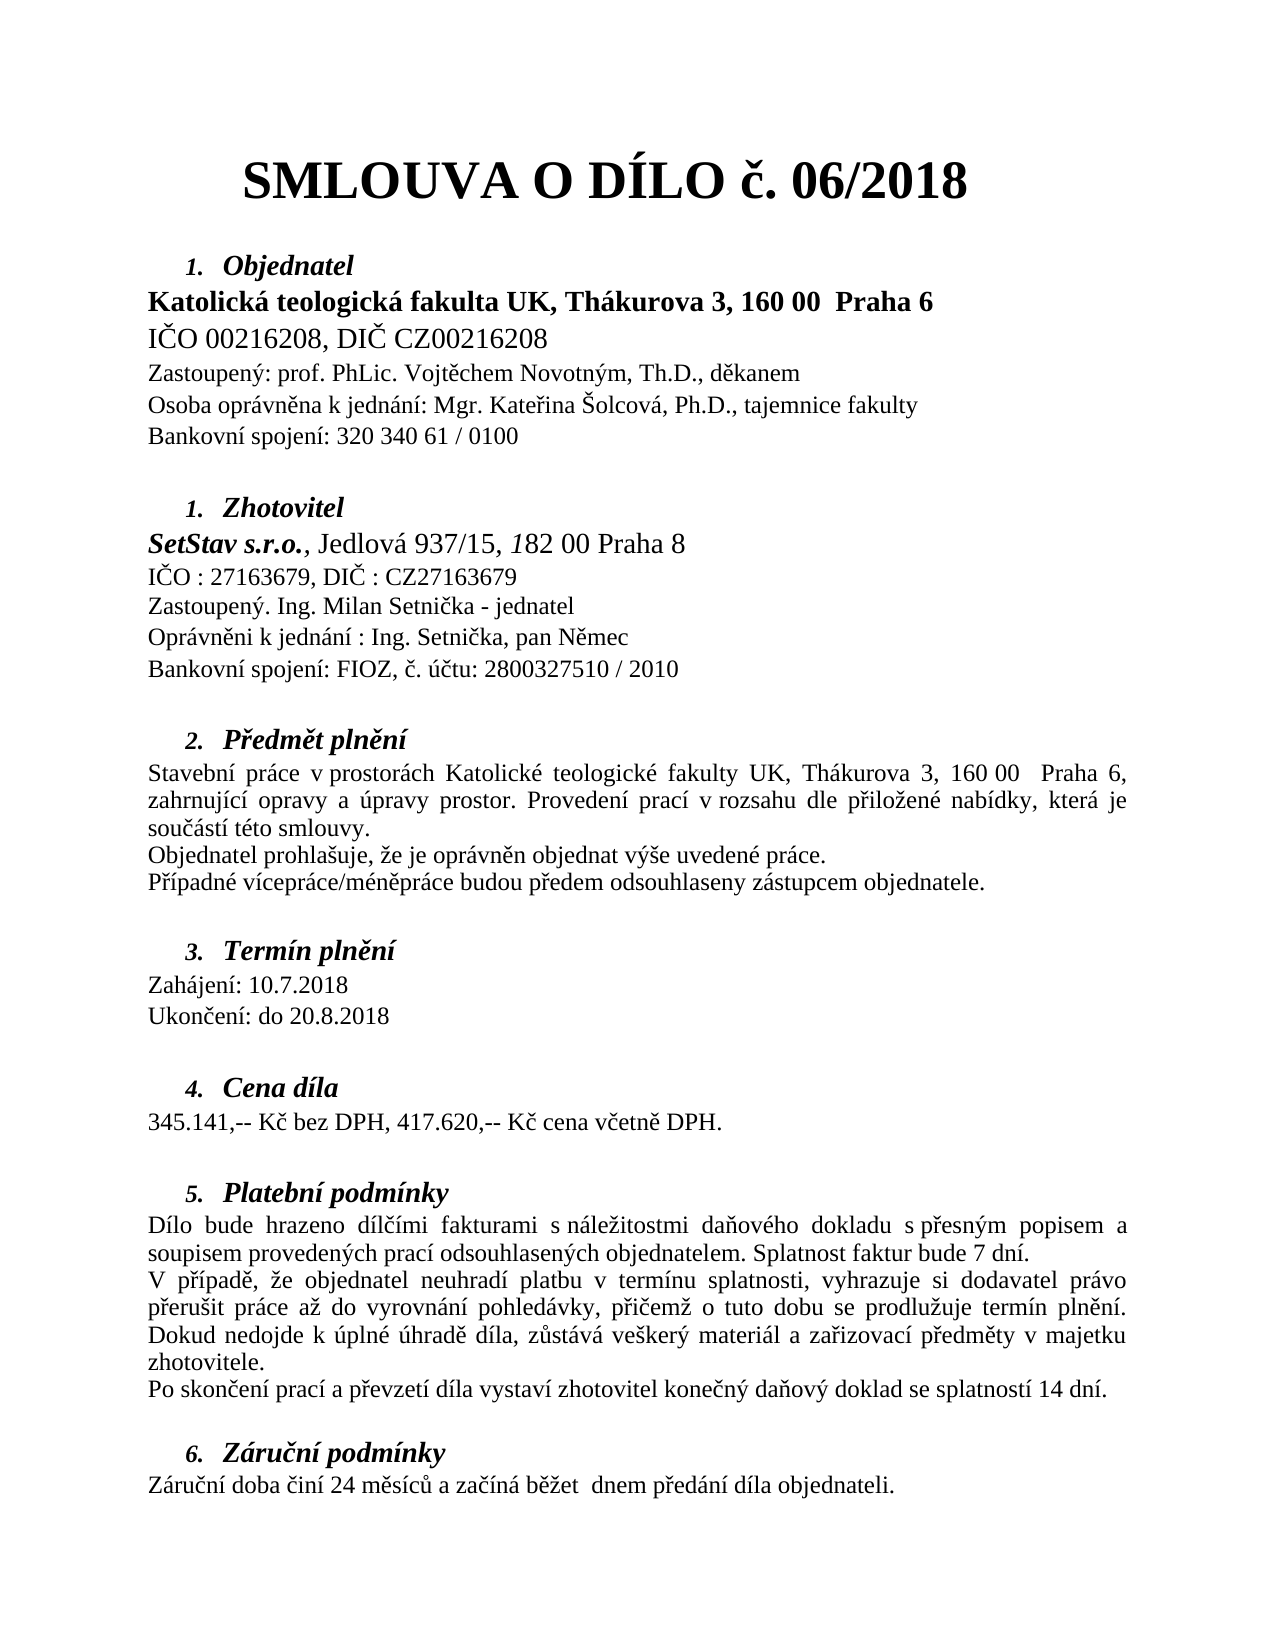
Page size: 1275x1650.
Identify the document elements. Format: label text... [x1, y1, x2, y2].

text Po skončení prací a převzetí díla vystaví zhotovitel konečný daňový doklad se splatností 14 dní. [148, 1376, 1127, 1403]
text Zastoupený: prof. PhLic. Vojtěchem Novotným, Th.D., děkanem [148, 358, 1127, 387]
list Objednatel [185, 248, 1127, 281]
text Zastoupený. Ing. Milan Setnička - jednatel [148, 591, 1127, 619]
list Předmět plnění [185, 722, 1127, 756]
list Cena díla [185, 1070, 1127, 1103]
text Bankovní spojení: FIOZ, č. účtu: 2800327510 / 2010 [148, 654, 1127, 683]
text Stavební práce v prostorách Katolické teologické fakulty UK, Thákurova 3, 160 00 Praha 6, zahrnující opravy a úpravy prostor. Provedení prací v rozsahu dle přiložené nabídky, která je součástí této smlouvy. [148, 759, 1127, 841]
text Případné vícepráce/méněpráce budou předem odsouhlaseny zástupcem objednatele. [148, 869, 1127, 896]
list Zhotovitel [185, 490, 1127, 523]
text Ukončení: do 20.8.2018 [148, 1001, 1127, 1030]
text SMLOUVA O DÍLO č. 06/2018 [148, 148, 1127, 210]
text IČO 00216208, DIČ CZ00216208 [148, 321, 1127, 355]
text Katolická teologická fakulta UK, Thákurova 3, 160 00 Praha 6 [148, 284, 1127, 318]
text Dílo bude hrazeno dílčími fakturami s náležitostmi daňového dokladu s přesným popisem a soupisem provedených prací odsouhlasených objednatelem. Splatnost faktur bude 7 dní. [148, 1212, 1127, 1267]
text Osoba oprávněna k jednání: Mgr. Kateřina Šolcová, Ph.D., tajemnice fakulty [148, 390, 1127, 418]
text 345.141,-- Kč bez DPH, 417.620,-- Kč cena včetně DPH. [148, 1107, 1127, 1135]
text Oprávněni k jednání : Ing. Setnička, pan Němec [148, 622, 1127, 651]
text Objednatel prohlašuje, že je oprávněn objednat výše uvedené práce. [148, 841, 1127, 869]
list Termín plnění [185, 933, 1127, 966]
text Záruční doba činí 24 měsíců a začíná běžet dnem předání díla objednateli. [148, 1472, 1127, 1499]
text SetStav s.r.o., Jedlová 937/15, 182 00 Praha 8 [148, 527, 1127, 560]
list Platební podmínky [185, 1175, 1127, 1208]
text Bankovní spojení: 320 340 61 / 0100 [148, 421, 1127, 450]
list Záruční podmínky [185, 1435, 1127, 1469]
text V případě, že objednatel neuhradí platbu v termínu splatnosti, vyhrazuje si dodavatel právo přerušit práce až do vyrovnání pohledávky, přičemž o tuto dobu se prodlužuje termín plnění. Dokud nedojde k úplné úhradě díla, zůstává veškerý materiál a zařizovací předměty v majetku zhotovitele. [148, 1267, 1127, 1376]
text IČO : 27163679, DIČ : CZ27163679 [148, 563, 1127, 591]
text Zahájení: 10.7.2018 [148, 970, 1127, 998]
